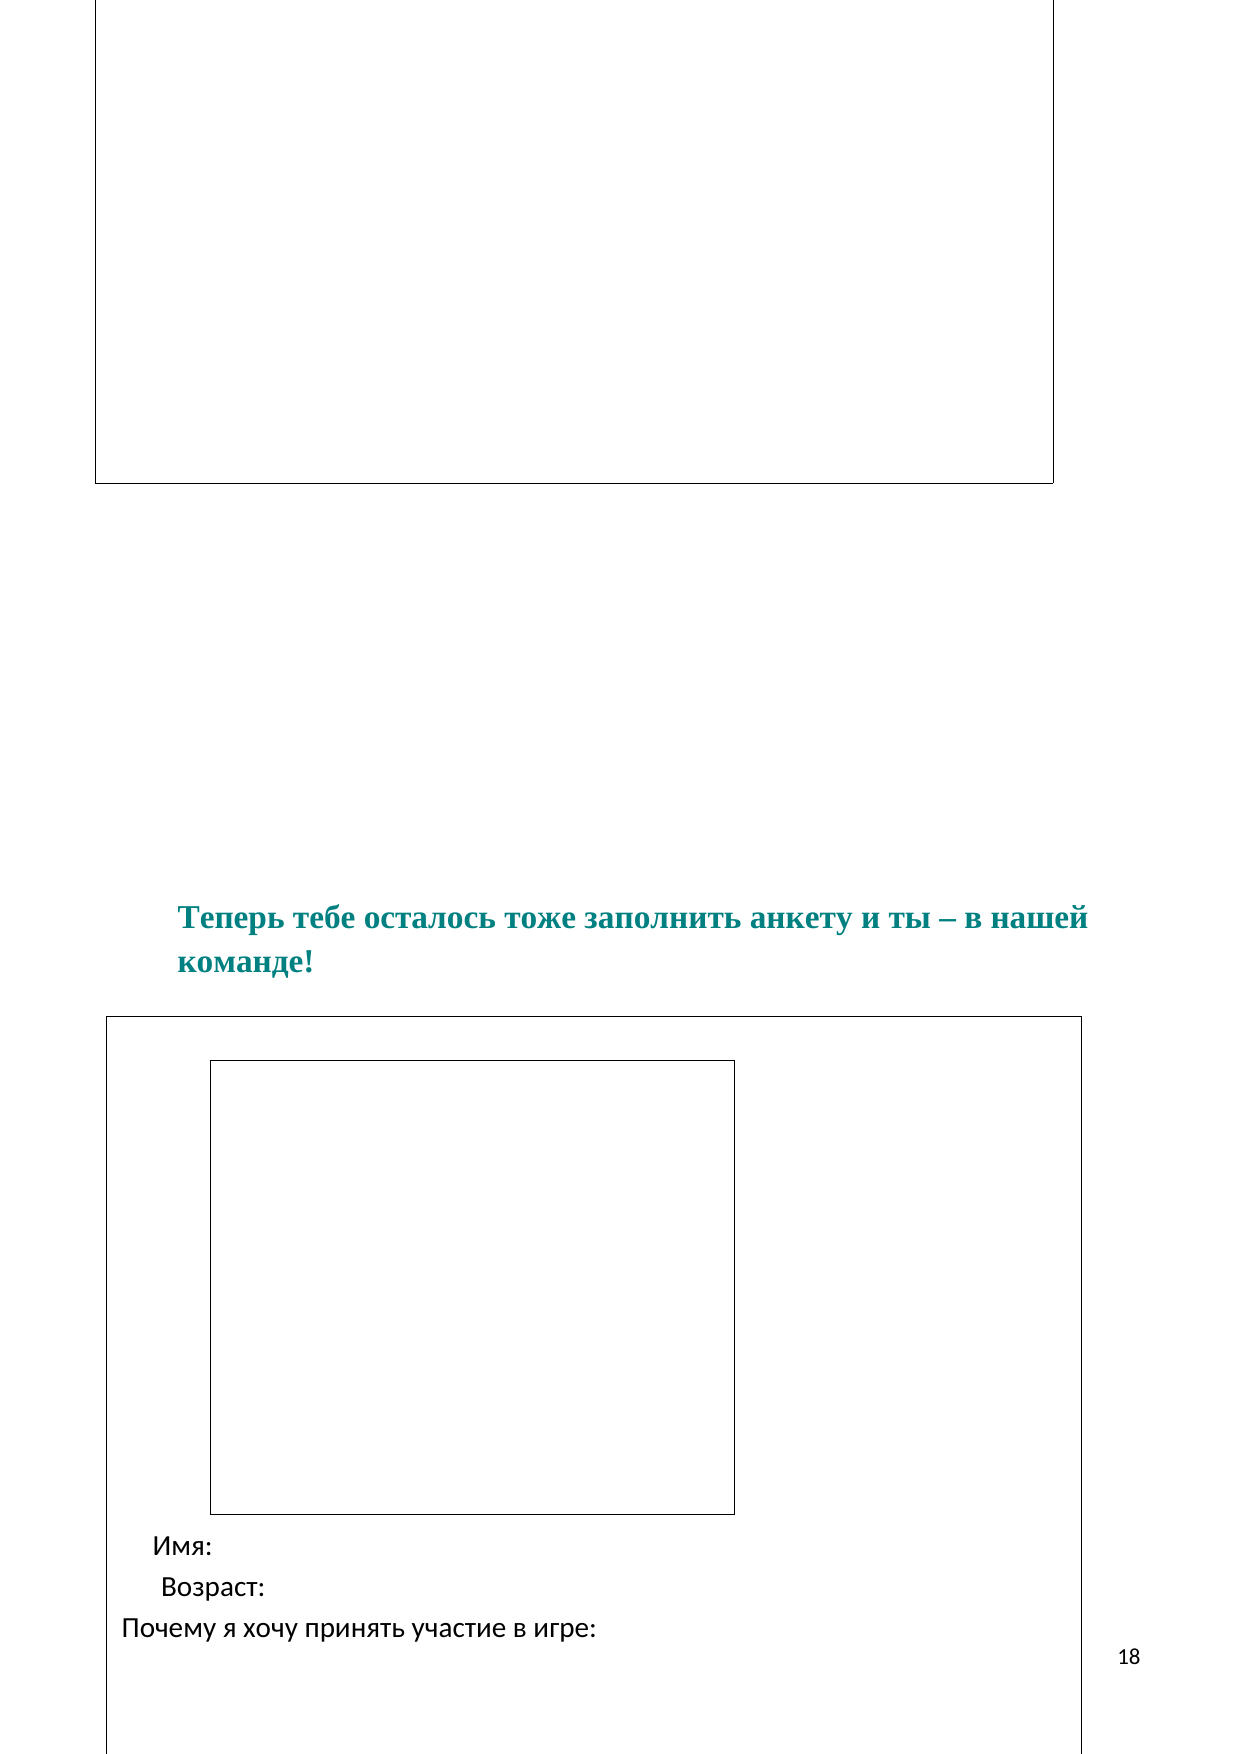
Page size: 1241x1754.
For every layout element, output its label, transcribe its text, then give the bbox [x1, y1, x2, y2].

text Теперь тебе осталось тоже заполнить анкету и ты – в нашей команде! [177, 897, 1152, 979]
